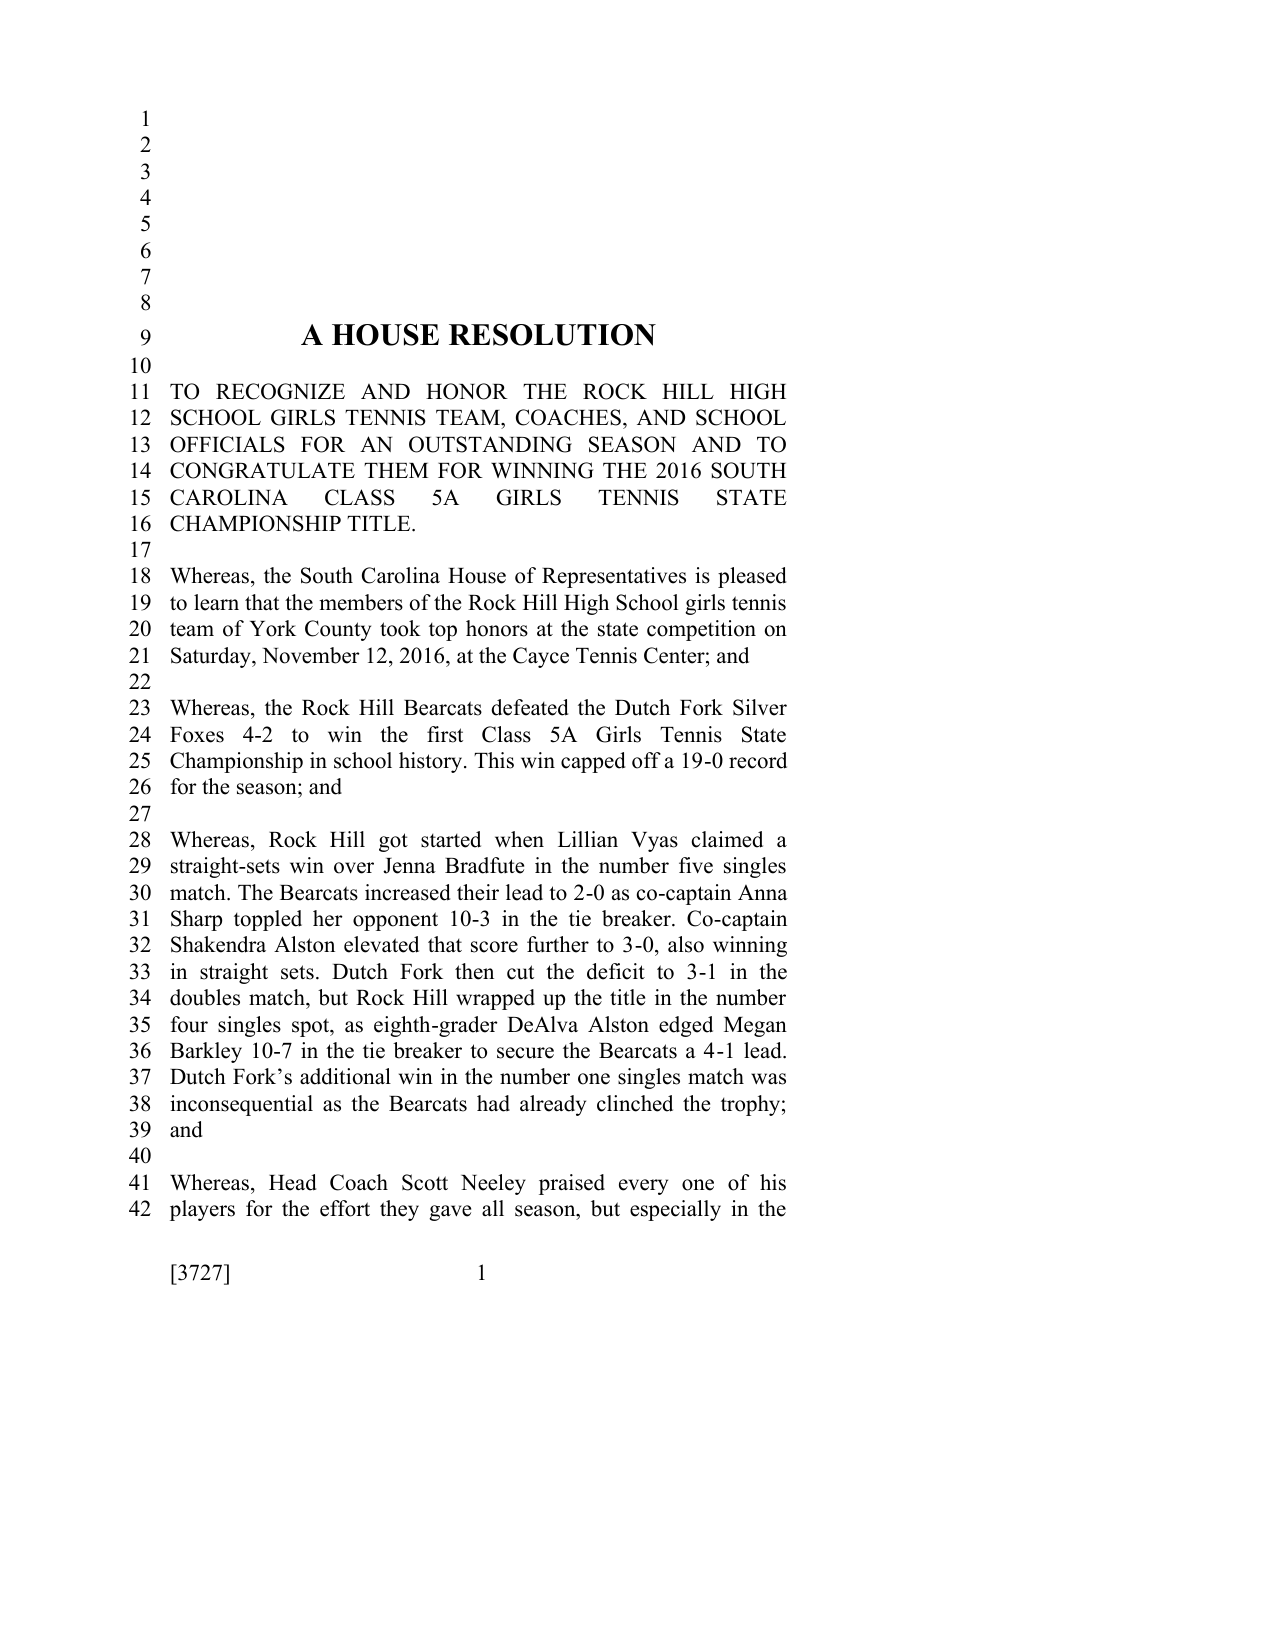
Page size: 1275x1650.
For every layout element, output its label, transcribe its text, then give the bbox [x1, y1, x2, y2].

text TO RECOGNIZE AND HONOR THE ROCK HILL HIGH SCHOOL GIRLS TENNIS TEAM, COACHES, AND SCHOOL OFFICIALS FOR AN OUTSTANDING SEASON AND TO CONGRATULATE THEM FOR WINNING THE 2016 SOUTH CAROLINA CLASS 5A GIRLS TENNIS STATE CHAMPIONSHIP TITLE. [169, 378, 787, 536]
text A HOUSE RESOLUTION [169, 316, 787, 352]
text Whereas, the Rock Hill Bearcats defeated the Dutch Fork Silver Foxes 4-2 to win the first Class 5A Girls Tennis State Championship in school history. This win capped off a 19-0 record for the season; and [169, 694, 787, 800]
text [169, 1169, 787, 1221]
text Whereas, the South Carolina House of Representatives is pleased to learn that the members of the Rock Hill High School girls tennis team of York County took top honors at the state competition on Saturday, November 12, 2016, at the Cayce Tennis Center; and [169, 563, 787, 668]
text Whereas, Rock Hill got started when Lillian Vyas claimed a straight-sets win over Jenna Bradfute in the number five singles match. The Bearcats increased their lead to 2-0 as co-captain Anna Sharp toppled her opponent 10-3 in the tie breaker. Co-captain Shakendra Alston elevated that score further to 3-0, also winning in straight sets. Dutch Fork then cut the deficit to 3-1 in the doubles match, but Rock Hill wrapped up the title in the number four singles spot, as eighth-grader DeAlva Alston edged Megan Barkley 10-7 in the tie breaker to secure the Bearcats a 4-1 lead. Dutch Fork’s additional win in the number one singles match was inconsequential as the Bearcats had already clinched the trophy; and [169, 826, 787, 1142]
